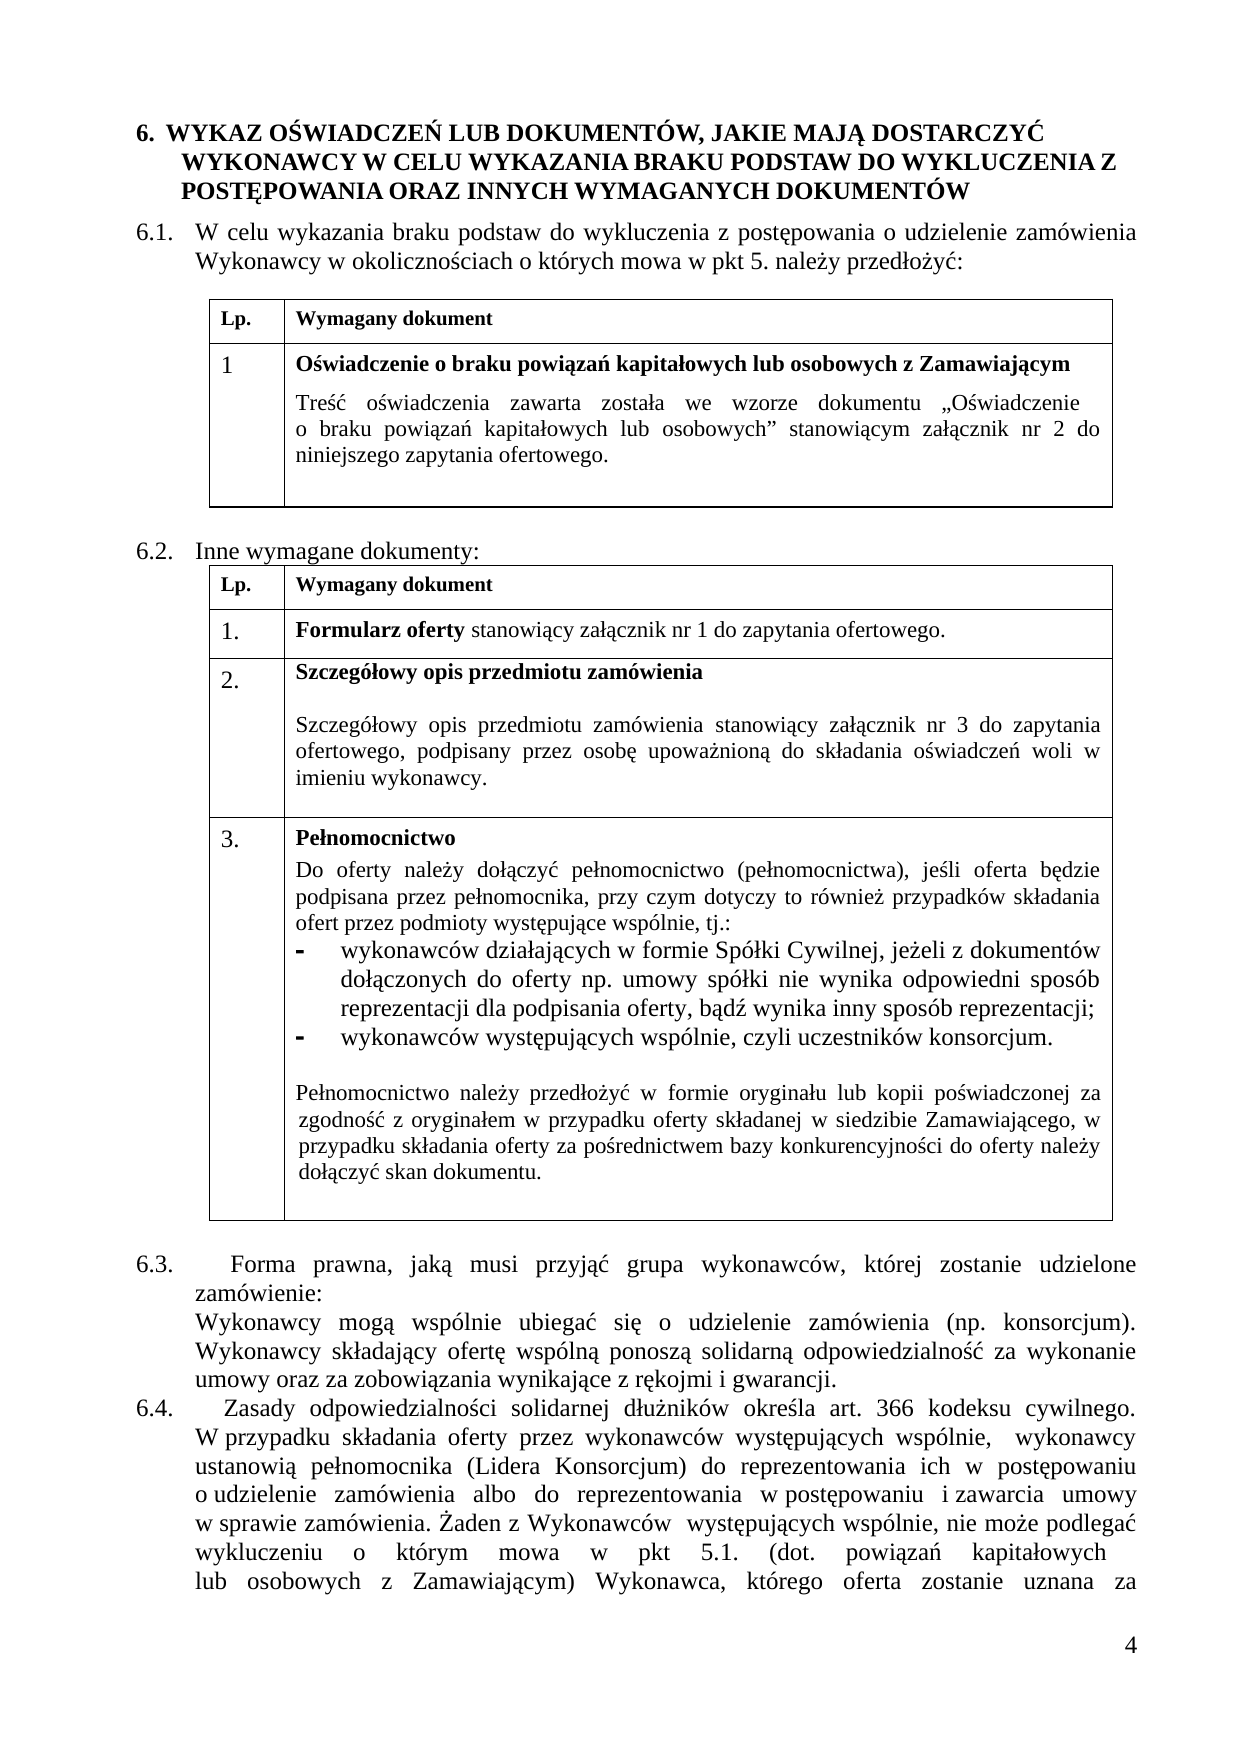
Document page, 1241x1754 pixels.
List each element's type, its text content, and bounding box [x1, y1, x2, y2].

table_cell Oświadczenie o braku powiązań kapitałowych lub osobowych z Zamawiającym Treść oświadczenia zawarta została we wzorze dokumentu „Oświadczenie o braku powiązań kapitałowych lub osobowych” stanowiącym załącznik nr 2 do niniejszego zapytania ofertowego. [285, 344, 1112, 506]
subtitle Wykaz oświadczeń lub dokumentów, jakie mają dostarczyć Wykonawcy w celu WYKAZANIA BRAKU PODSTAW DO WYKLUCZENIA Z PostępowaniA oraz innych wymaganych dokumentów [136, 118, 1137, 204]
table_cell Pełnomocnictwo Do oferty należy dołączyć pełnomocnictwo (pełnomocnictwa), jeśli oferta będzie podpisana przez pełnomocnika, przy czym dotyczy to również przypadków składania ofert przez podmioty występujące wspólnie, tj.: wykonawców działających w formie Spółki Cywilnej, jeżeli z dokumentów dołączonych do oferty np. umowy spółki nie wynika odpowiedni sposób reprezentacji dla podpisania oferty, bądź wynika inny sposób reprezentacji; wykonawców występujących wspólnie, czyli uczestników konsorcjum. Pełnomocnictwo należy przedłożyć w formie oryginału lub kopii poświadczonej za zgodność z oryginałem w przypadku oferty składanej w siedzibie Zamawiającego, w przypadku składania oferty za pośrednictwem bazy konkurencyjności do oferty należy dołączyć skan dokumentu. [285, 818, 1112, 1220]
table_cell 1 [210, 344, 284, 506]
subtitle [136, 1393, 1137, 1594]
table_cell 2. [210, 659, 284, 817]
table_cell Formularz oferty stanowiący załącznik nr 1 do zapytania ofertowego. [285, 610, 1112, 657]
table_header Lp. [210, 300, 284, 342]
subtitle W celu wykazania braku podstaw do wykluczenia z postępowania o udzielenie zamówienia Wykonawcy w okolicznościach o których mowa w pkt 5. należy przedłożyć: [136, 217, 1137, 274]
table_cell 3. [210, 818, 284, 1220]
table_cell 1. [210, 610, 284, 657]
table_cell Szczegółowy opis przedmiotu zamówienia Szczegółowy opis przedmiotu zamówienia stanowiący załącznik nr 3 do zapytania ofertowego, podpisany przez osobę upoważnioną do składania oświadczeń woli w imieniu wykonawcy. [285, 659, 1112, 817]
subtitle Forma prawna, jaką musi przyjąć grupa wykonawców, której zostanie udzielone zamówienie: [136, 1249, 1137, 1307]
table_header Wymagany dokument [285, 566, 1112, 609]
subtitle Inne wymagane dokumenty: [136, 536, 1137, 565]
subtitle Wykonawcy mogą wspólnie ubiegać się o udzielenie zamówienia (np. konsorcjum). Wykonawcy składający ofertę wspólną ponoszą solidarną odpowiedzialność za wykonanie umowy oraz za zobowiązania wynikające z rękojmi i gwarancji. [195, 1307, 1137, 1393]
table_header Lp. [210, 566, 284, 609]
table_header Wymagany dokument [285, 300, 1112, 342]
